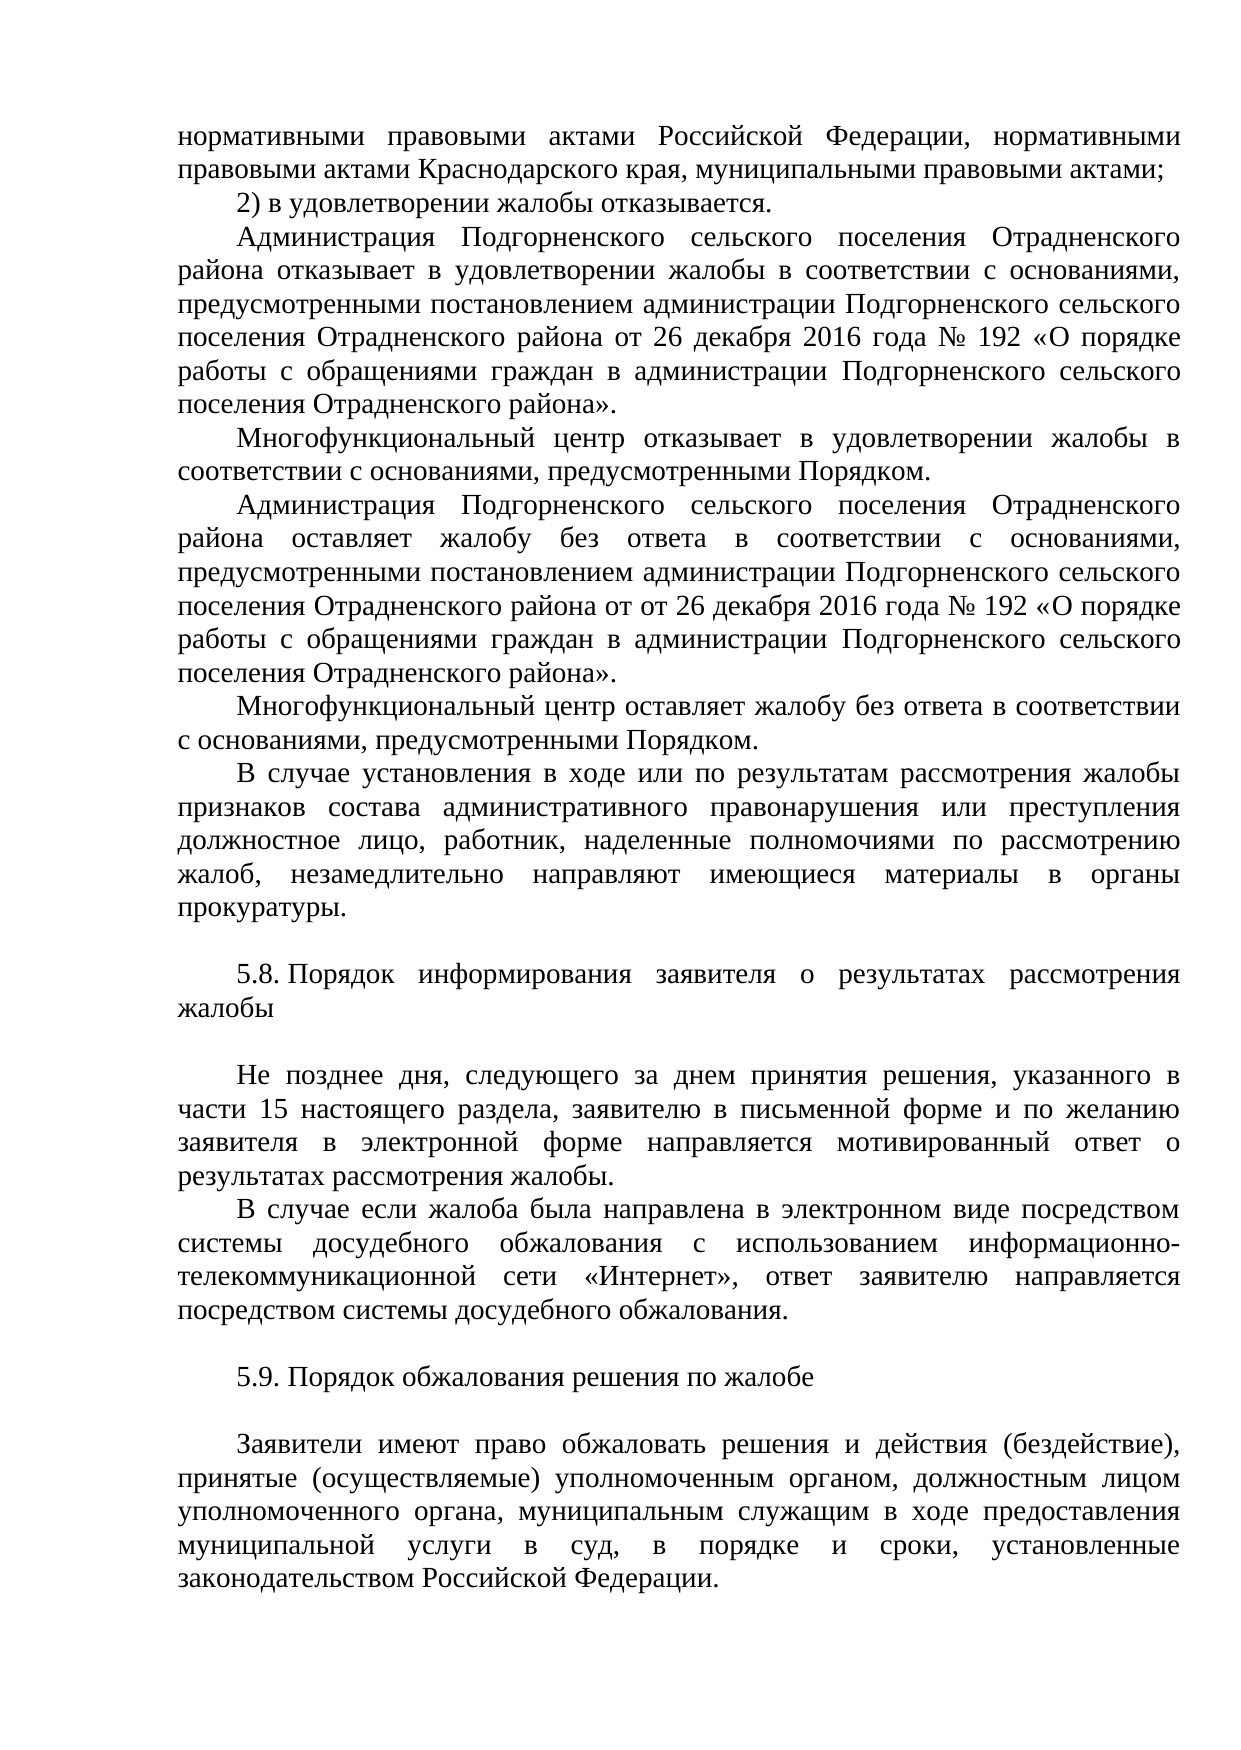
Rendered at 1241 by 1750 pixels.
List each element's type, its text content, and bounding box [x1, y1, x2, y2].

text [177, 118, 1181, 185]
text Заявители имеют право обжаловать решения и действия (бездействие), принятые (осуществляемые) уполномоченным органом, должностным лицом уполномоченного органа, муниципальным служащим в ходе предоставления муниципальной услуги в суд, в порядке и сроки, установленные законодательством Российской Федерации. [177, 1426, 1181, 1594]
text 5.9. Порядок обжалования решения по жалобе [177, 1359, 1181, 1393]
text 5.8. Порядок информирования заявителя о результатах рассмотрения жалобы [177, 957, 1181, 1024]
text Многофункциональный центр оставляет жалобу без ответа в соответствии с основаниями, предусмотренными Порядком. [177, 688, 1181, 755]
text Администрация Подгорненского сельского поселения Отрадненского района отказывает в удовлетворении жалобы в соответствии с основаниями, предусмотренными постановлением администрации Подгорненского сельского поселения Отрадненского района от 26 декабря 2016 года № 192 «О порядке работы с обращениями граждан в администрации Подгорненского сельского поселения Отрадненского района». [177, 219, 1181, 420]
text В случае установления в ходе или по результатам рассмотрения жалобы признаков состава административного правонарушения или преступления должностное лицо, работник, наделенные полномочиями по рассмотрению жалоб, незамедлительно направляют имеющиеся материалы в органы прокуратуры. [177, 755, 1181, 923]
text 2) в удовлетворении жалобы отказывается. [177, 185, 1181, 219]
text Не позднее дня, следующего за днем принятия решения, указанного в части 15 настоящего раздела, заявителю в письменной форме и по желанию заявителя в электронной форме направляется мотивированный ответ о результатах рассмотрения жалобы. [177, 1057, 1181, 1191]
text Многофункциональный центр отказывает в удовлетворении жалобы в соответствии с основаниями, предусмотренными Порядком. [177, 420, 1181, 487]
text В случае если жалоба была направлена в электронном виде посредством системы досудебного обжалования с использованием информационно-телекоммуникационной сети «Интернет», ответ заявителю направляется посредством системы досудебного обжалования. [177, 1191, 1181, 1326]
text Администрация Подгорненского сельского поселения Отрадненского района оставляет жалобу без ответа в соответствии с основаниями, предусмотренными постановлением администрации Подгорненского сельского поселения Отрадненского района от от 26 декабря 2016 года № 192 «О порядке работы с обращениями граждан в администрации Подгорненского сельского поселения Отрадненского района». [177, 487, 1181, 688]
